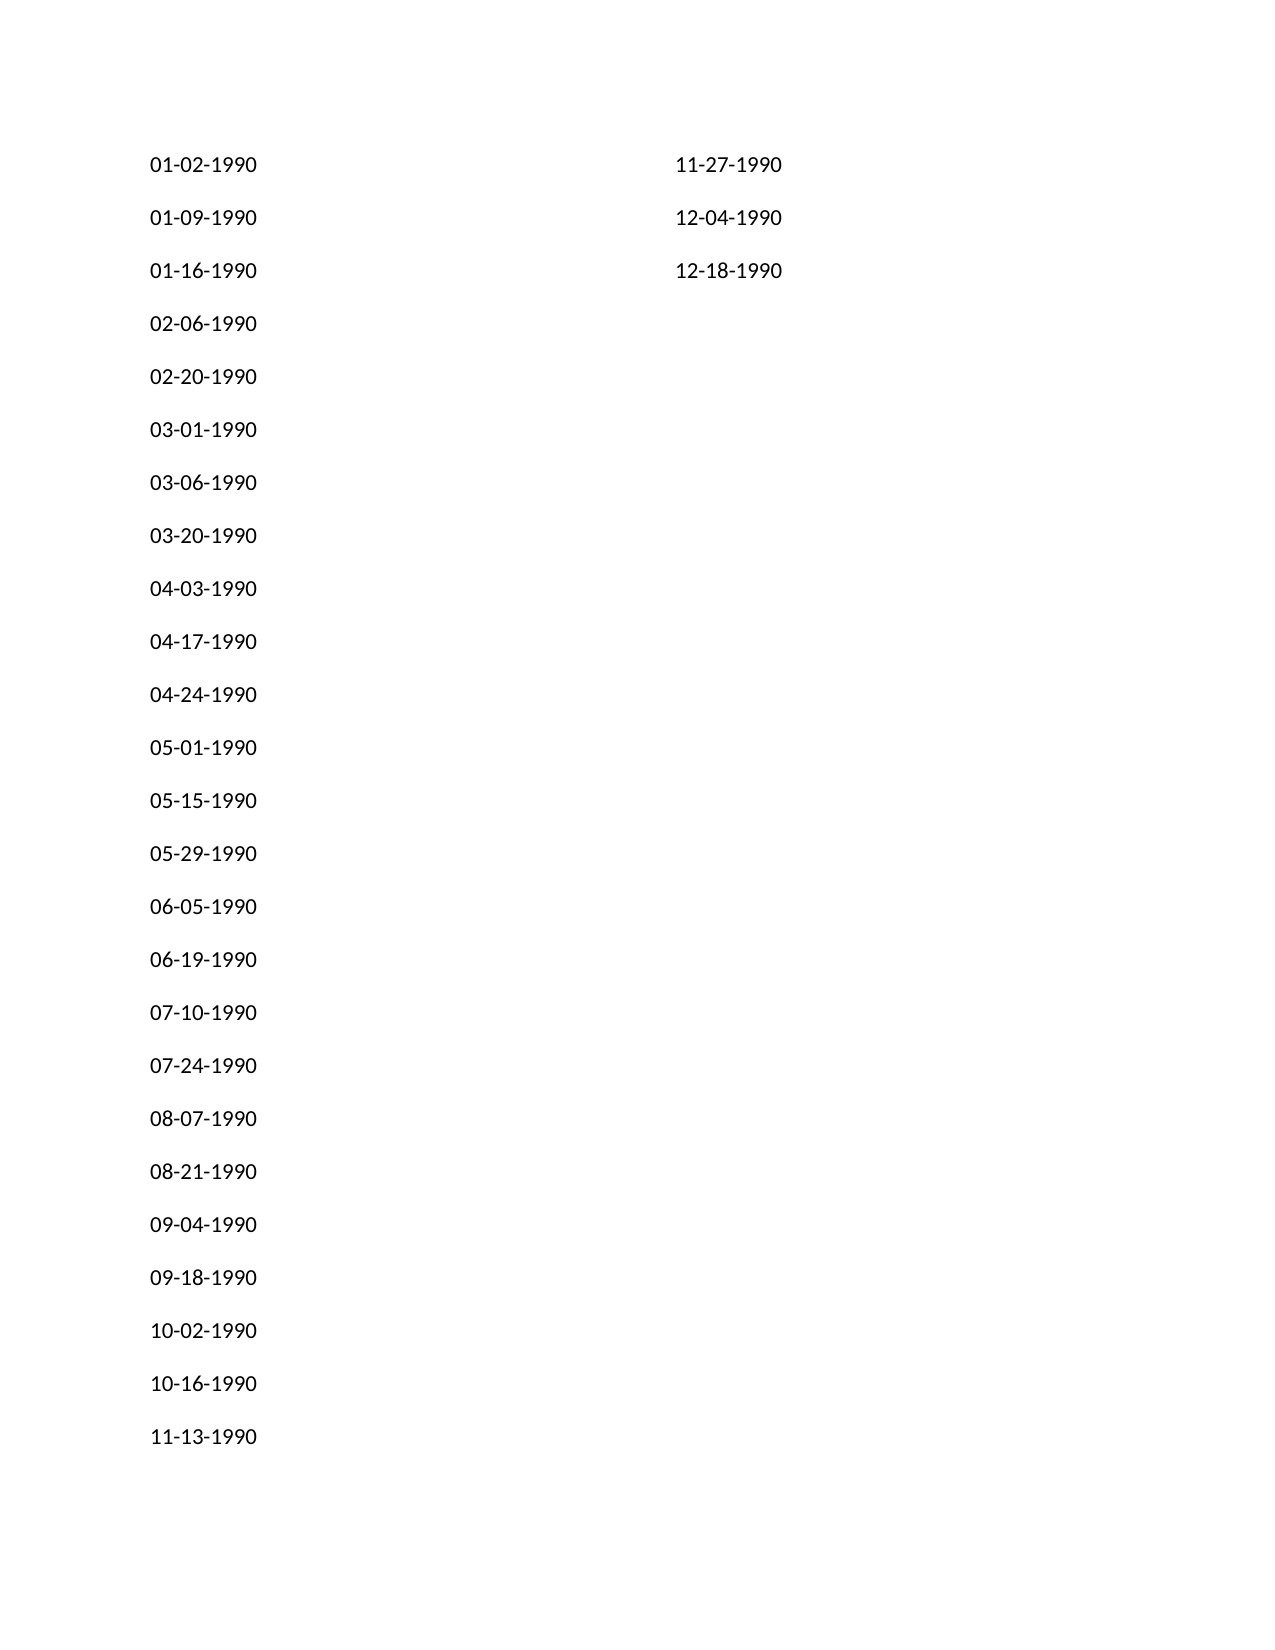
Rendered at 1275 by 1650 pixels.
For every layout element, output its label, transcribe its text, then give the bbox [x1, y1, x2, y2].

text 02-06-1990 [150, 309, 600, 337]
text 10-16-1990 [150, 1369, 600, 1397]
text 03-06-1990 [150, 468, 600, 496]
text 11-27-1990 [675, 150, 1125, 178]
text 09-18-1990 [150, 1263, 600, 1291]
text 01-09-1990 [150, 203, 600, 231]
text 04-17-1990 [150, 627, 600, 655]
text 01-16-1990 [150, 256, 600, 284]
text 01-02-1990 [150, 150, 600, 178]
text 03-01-1990 [150, 415, 600, 443]
text 07-10-1990 [150, 998, 600, 1026]
text 11-13-1990 [150, 1422, 600, 1451]
text 05-29-1990 [150, 839, 600, 867]
text 04-24-1990 [150, 680, 600, 708]
text 05-15-1990 [150, 786, 600, 814]
text 07-24-1990 [150, 1051, 600, 1079]
text 10-02-1990 [150, 1316, 600, 1344]
text 12-18-1990 [675, 256, 1125, 284]
text 08-07-1990 [150, 1104, 600, 1132]
text 05-01-1990 [150, 733, 600, 761]
text 08-21-1990 [150, 1157, 600, 1185]
text 06-05-1990 [150, 892, 600, 920]
text 04-03-1990 [150, 574, 600, 602]
text 03-20-1990 [150, 521, 600, 549]
text 02-20-1990 [150, 362, 600, 390]
text 12-04-1990 [675, 203, 1125, 231]
text 06-19-1990 [150, 945, 600, 973]
text 09-04-1990 [150, 1210, 600, 1238]
